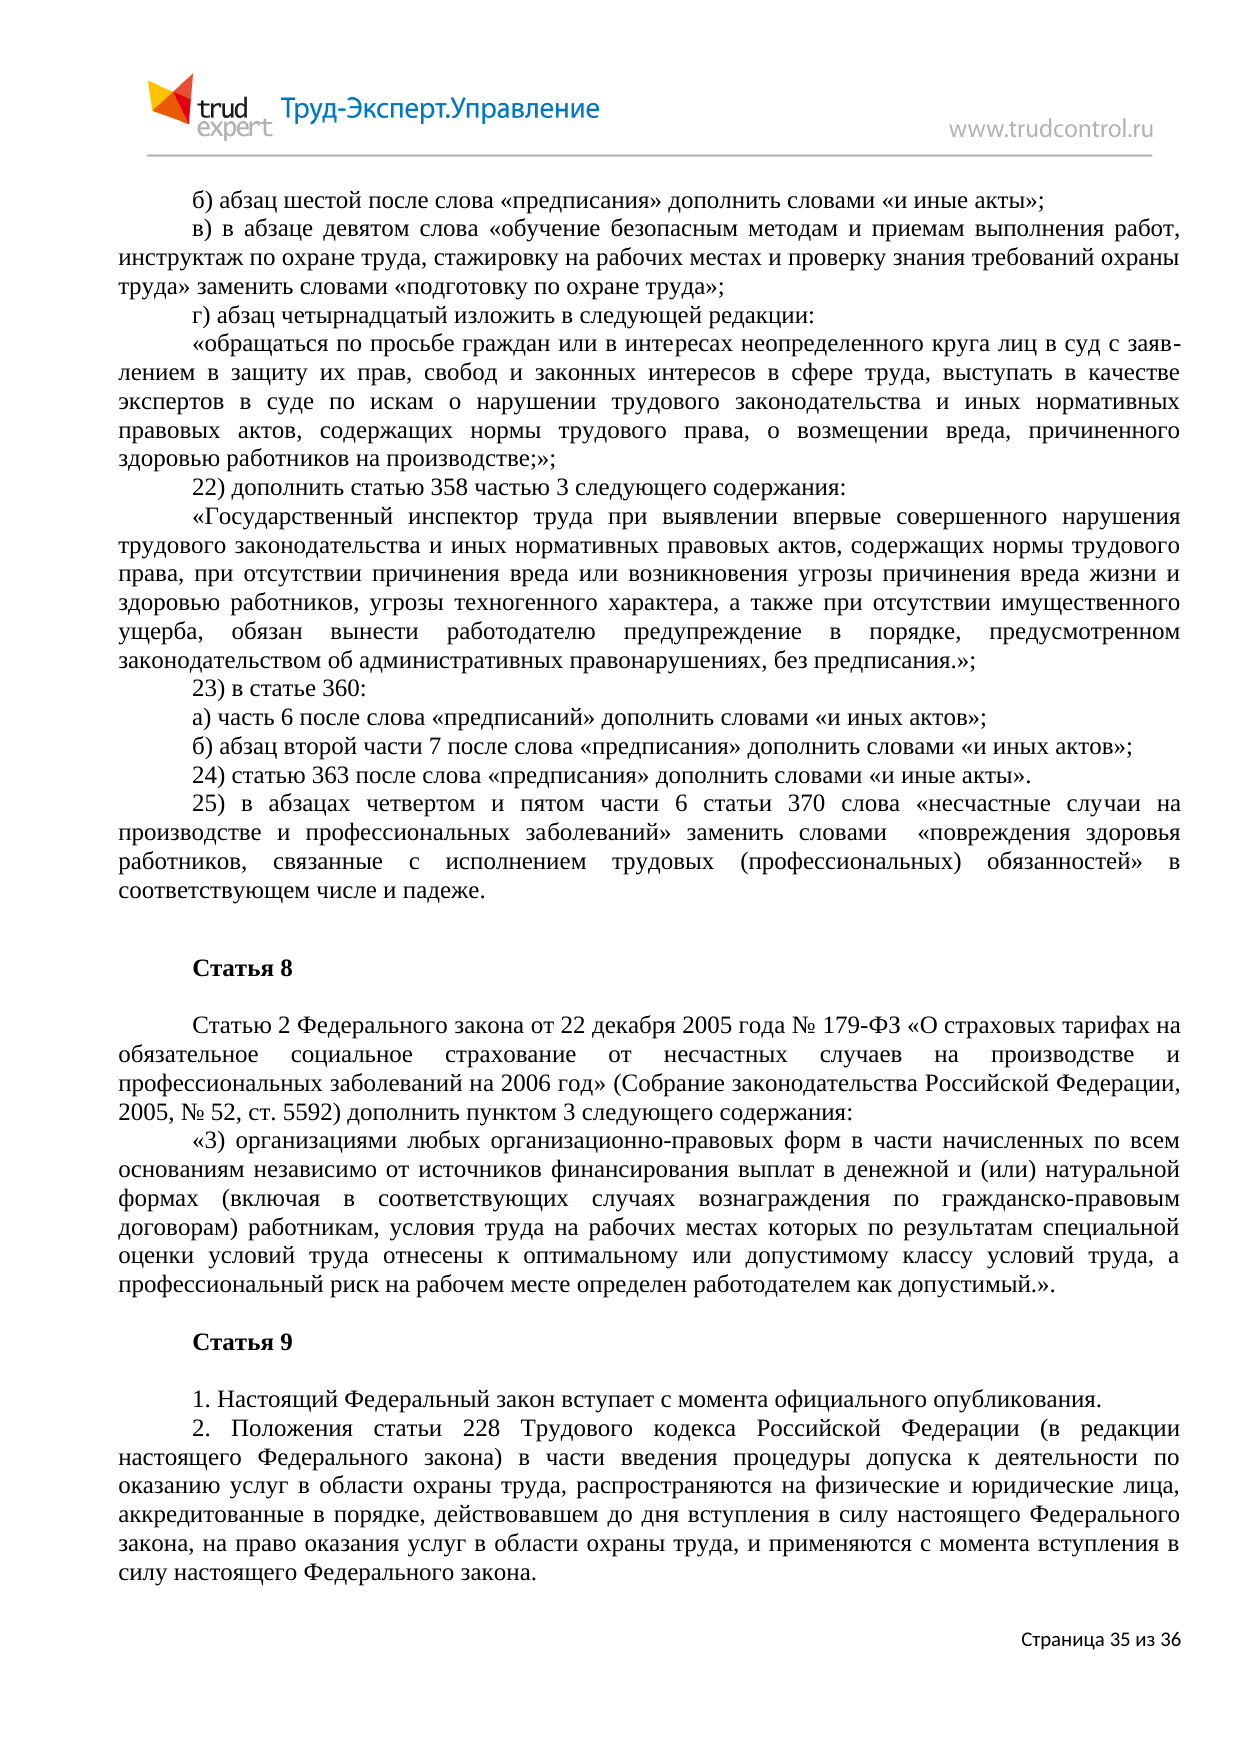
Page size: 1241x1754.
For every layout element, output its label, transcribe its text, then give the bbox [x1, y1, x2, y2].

text г) абзац четырнадцатый изложить в следующей редакции: [118, 300, 1181, 328]
text «3) организациями любых организационно-правовых форм в части начисленных по всем основаниям независимо от источников финансирования выплат в денежной и (или) натуральной формах (включая в соответствующих случаях вознаграждения по гражданско-правовым договорам) работникам, условия труда на рабочих местах которых по результатам специальной оценки условий труда отнесены к оптимальному или допустимому классу условий труда, а профессиональный риск на рабочем месте определен работодателем как допустимый.». [118, 1126, 1181, 1298]
text Статья 9 [118, 1327, 1181, 1356]
text Статья 8 [118, 953, 1181, 982]
picture [146, 73, 1153, 157]
text а) часть 6 после слова «предписаний» дополнить словами «и иных актов»; [118, 702, 1181, 731]
text «обращаться по просьбе граждан или в интересах неопределенного круга лиц в суд с заявлением в защиту их прав, свобод и законных интересов в сфере труда, выступать в качестве экспертов в суде по искам о нарушении трудового законодательства и иных нормативных правовых актов, содержащих нормы трудового права, о возмещении вреда, причиненного здоровью работников на производстве;»; [118, 328, 1181, 472]
text Статью 2 Федерального закона от 22 декабря 2005 года № 179-ФЗ «О страховых тарифах на обязательное социальное страхование от несчастных случаев на производстве и профессиональных заболеваний на 2006 год» (Собрание законодательства Российской Федерации, 2005, № 52, ст. 5592) дополнить пунктом 3 следующего содержания: [118, 1011, 1181, 1126]
text б) абзац второй части 7 после слова «предписания» дополнить словами «и иных актов»; [118, 731, 1181, 760]
text 24) статью 363 после слова «предписания» дополнить словами «и иные акты». [118, 760, 1181, 788]
text 2. Положения статьи 228 Трудового кодекса Российской Федерации (в редакции настоящего Федерального закона) в части введения процедуры допуска к деятельности по оказанию услуг в области охраны труда, распространяются на физические и юридические лица, аккредитованные в порядке, действовавшем до дня вступления в силу настоящего Федерального закона, на право оказания услуг в области охраны труда, и применяются с момента вступления в силу настоящего Федерального закона. [118, 1413, 1181, 1586]
text 1. Настоящий Федеральный закон вступает с момента официального опубликования. [118, 1384, 1181, 1413]
text в) в абзаце девятом слова «обучение безопасным методам и приемам выполнения работ, инструктаж по охране труда, стажировку на рабочих местах и проверку знания требований охраны труда» заменить словами «подготовку по охране труда»; [118, 213, 1181, 300]
text 22) дополнить статью 358 частью 3 следующего содержания: [118, 472, 1181, 501]
text б) абзац шестой после слова «предписания» дополнить словами «и иные акты»; [118, 185, 1181, 213]
text 25) в абзацах четвертом и пятом части 6 статьи 370 слова «несчастные случаи на производстве и профессиональных заболеваний» заменить словами «повреждения здоровья работников, связанные с исполнением трудовых (профессиональных) обязанностей» в соответствующем числе и падеже. [118, 788, 1181, 903]
text «Государственный инспектор труда при выявлении впервые совершенного нарушения трудового законодательства и иных нормативных правовых актов, содержащих нормы трудового права, при отсутствии причинения вреда или возникновения угрозы причинения вреда жизни и здоровью работников, угрозы техногенного характера, а также при отсутствии имущественного ущерба, обязан вынести работодателю предупреждение в порядке, предусмотренном законодательством об административных правонарушениях, без предписания.»; [118, 501, 1181, 673]
text 23) в статье 360: [118, 673, 1181, 702]
